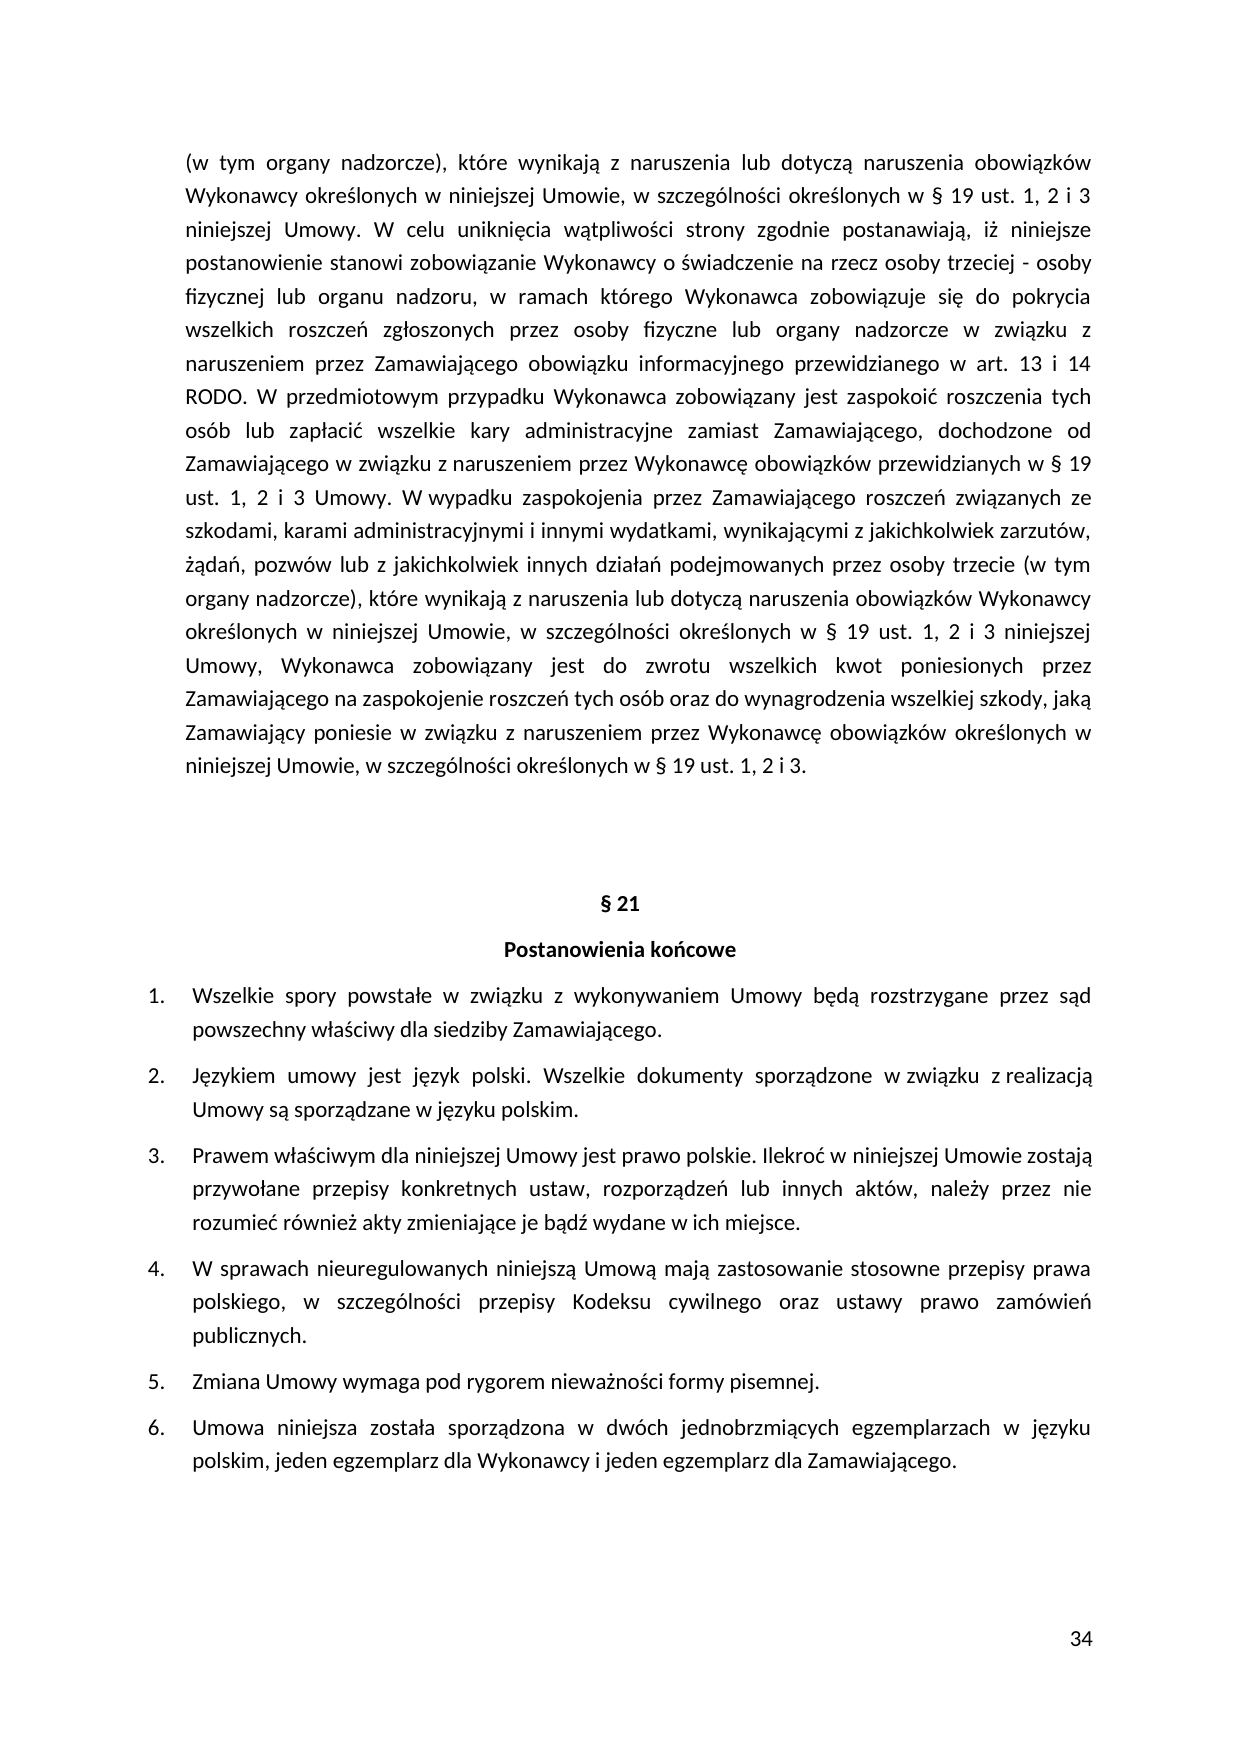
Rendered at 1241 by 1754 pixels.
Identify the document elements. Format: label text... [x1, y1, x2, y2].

list Umowa niniejsza została sporządzona w dwóch jednobrzmiących egzemplarzach w języku polskim, jeden egzemplarz dla Wykonawcy i jeden egzemplarz dla Zamawiającego. [148, 1413, 1093, 1474]
list Zmiana Umowy wymaga pod rygorem nieważności formy pisemnej. [148, 1367, 1093, 1395]
list Wszelkie spory powstałe w związku z wykonywaniem Umowy będą rozstrzygane przez sąd powszechny właściwy dla siedziby Zamawiającego. [148, 982, 1093, 1043]
list Językiem umowy jest język polski. Wszelkie dokumenty sporządzone w związku z realizacją Umowy są sporządzane w języku polskim. [148, 1061, 1093, 1123]
text Postanowienia końcowe [148, 936, 1093, 963]
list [148, 148, 1093, 779]
list W sprawach nieuregulowanych niniejszą Umową mają zastosowanie stosowne przepisy prawa polskiego, w szczególności przepisy Kodeksu cywilnego oraz ustawy prawo zamówień publicznych. [148, 1254, 1093, 1349]
text § 21 [148, 889, 1093, 917]
list Prawem właściwym dla niniejszej Umowy jest prawo polskie. Ilekroć w niniejszej Umowie zostają przywołane przepisy konkretnych ustaw, rozporządzeń lub innych aktów, należy przez nie rozumieć również akty zmieniające je bądź wydane w ich miejsce. [148, 1141, 1093, 1236]
